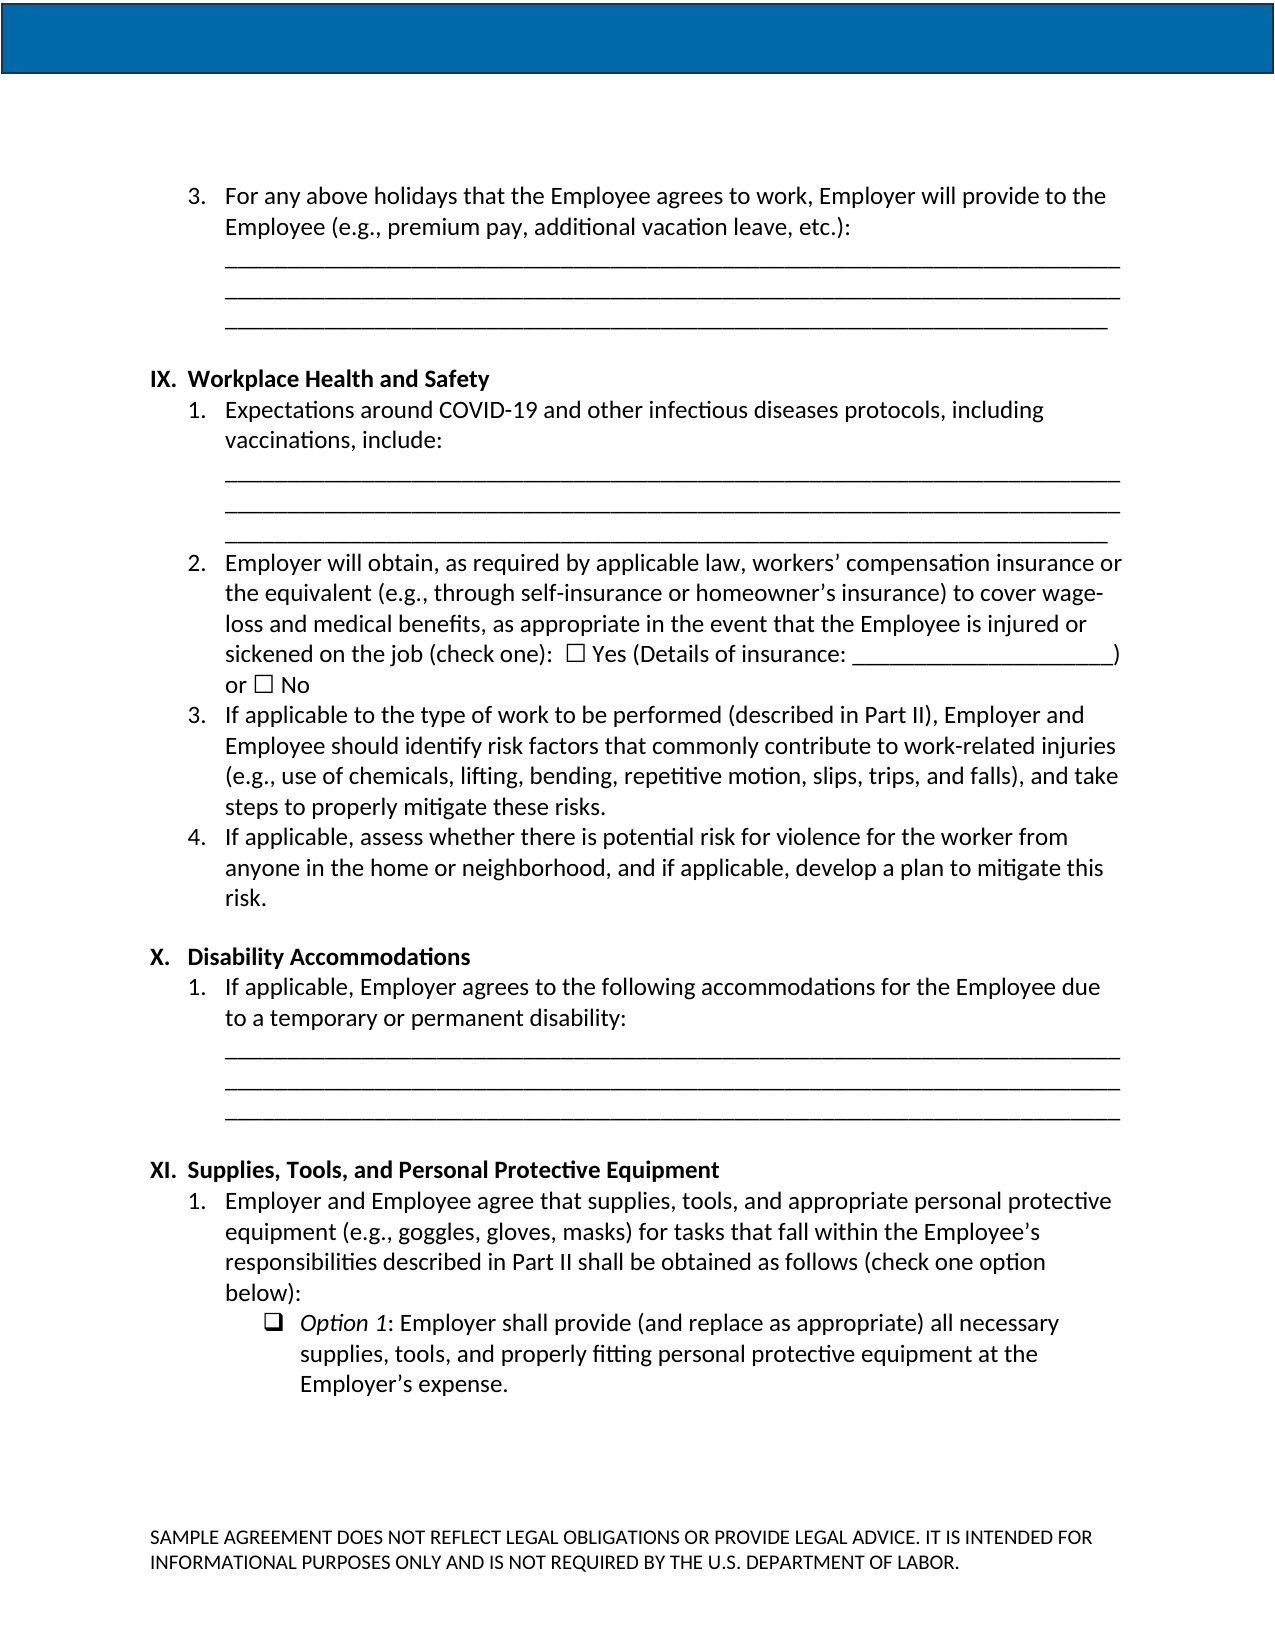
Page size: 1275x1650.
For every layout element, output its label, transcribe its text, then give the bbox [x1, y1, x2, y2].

list If applicable, assess whether there is potential risk for violence for the worker from anyone in the home or neighborhood, and if applicable, develop a plan to mitigate this risk. [187, 821, 1125, 913]
list If applicable to the type of work to be performed (described in Part II), Employer and Employee should identify risk factors that commonly contribute to work-related injuries (e.g., use of chemicals, lifting, bending, repetitive motion, slips, trips, and falls), and take steps to properly mitigate these risks. [187, 699, 1125, 821]
list Supplies, Tools, and Personal Protective Equipment [150, 1155, 1125, 1185]
list Workplace Health and Safety [150, 364, 1125, 394]
list Option 1: Employer shall provide (and replace as appropriate) all necessary supplies, tools, and properly fitting personal protective equipment at the Employer’s expense. [262, 1307, 1125, 1399]
list For any above holidays that the Employee agrees to work, Employer will provide to the Employee (e.g., premium pay, additional vacation leave, etc.): _______________________________________________________________________________________________________________________________________________________________________________________________________________________ [187, 181, 1125, 333]
list Employer will obtain, as required by applicable law, workers’ compensation insurance or the equivalent (e.g., through self-insurance or homeowner’s insurance) to cover wage-loss and medical benefits, as appropriate in the event that the Employee is injured or sickened on the job (check one): ☐ Yes (Details of insurance: _____________________) or ☐ No [187, 547, 1125, 699]
list If applicable, Employer agrees to the following accommodations for the Employee due to a temporary or permanent disability: ________________________________________________________________________________________________________________________________________________________________________________________________________________________ [187, 972, 1125, 1124]
list Employer and Employee agree that supplies, tools, and appropriate personal protective equipment (e.g., goggles, gloves, masks) for tasks that fall within the Employee’s responsibilities described in Part II shall be obtained as follows (check one option below): [187, 1185, 1125, 1307]
list Disability Accommodations [150, 941, 1125, 972]
list Expectations around COVID-19 and other infectious diseases protocols, including vaccinations, include: _______________________________________________________________________________________________________________________________________________________________________________________________________________________ [187, 394, 1125, 547]
